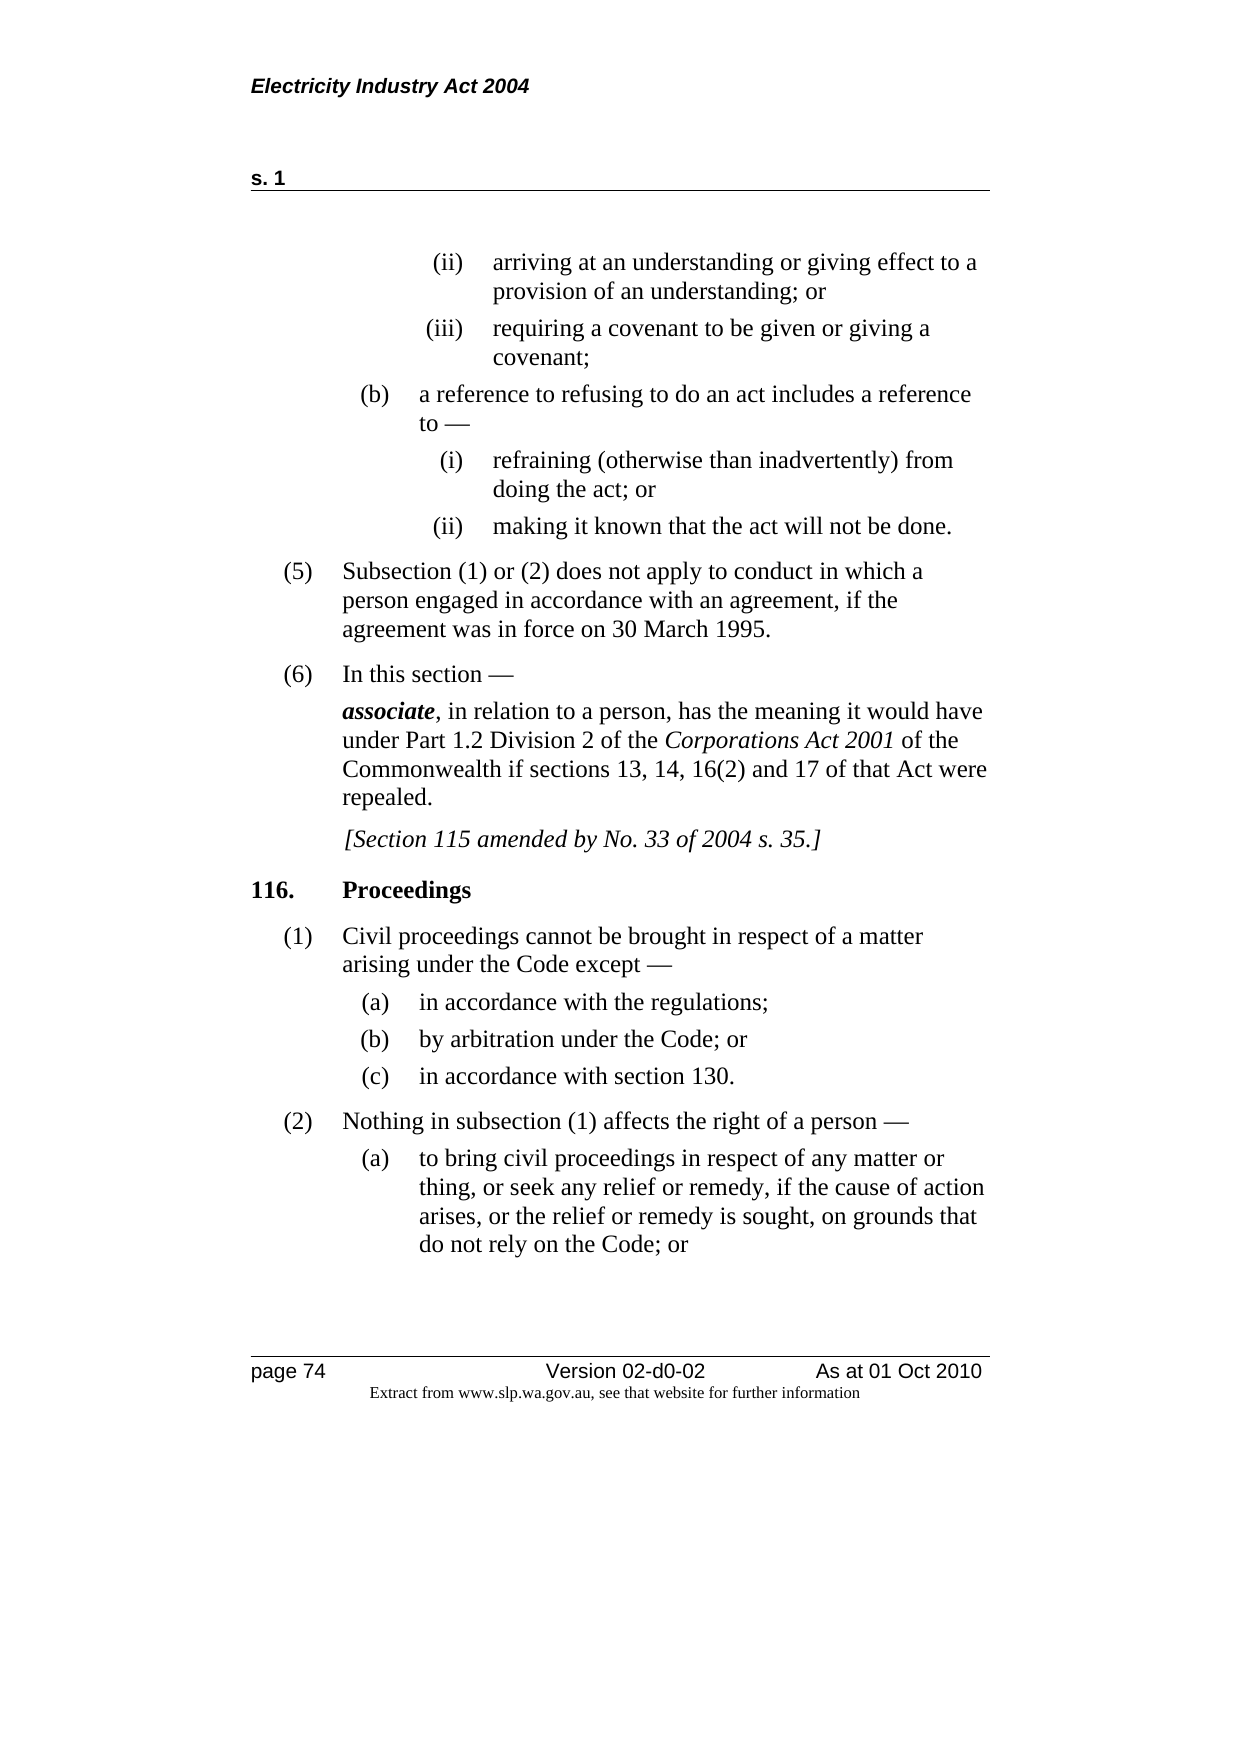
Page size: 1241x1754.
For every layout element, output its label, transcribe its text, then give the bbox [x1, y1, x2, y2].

text (5) Subsection (1) or (2) does not apply to conduct in which a person engaged in accordance with an agreement, if the agreement was in force on 30 March 1995. [251, 556, 990, 642]
text (ii) making it known that the act will not be done. [251, 511, 990, 539]
subtitle 116. Proceedings [251, 875, 990, 904]
text (b) by arbitration under the Code; or [251, 1024, 990, 1052]
text (a) in accordance with the regulations; [251, 987, 990, 1015]
text (i) refraining (otherwise than inadvertently) from doing the act; or [251, 445, 990, 502]
text (b) a reference to refusing to do an act includes a reference to — [251, 379, 990, 437]
text (2) Nothing in subsection (1) affects the right of a person — [251, 1106, 990, 1135]
text (a) to bring civil proceedings in respect of any matter or thing, or seek any relief or remedy, if the cause of action arises, or the relief or remedy is sought, on grounds that do not rely on the Code; or [251, 1143, 990, 1258]
text (6) In this section — [251, 659, 990, 688]
text associate, in relation to a person, has the meaning it would have under Part 1.2 Division 2 of the Corporations Act 2001 of the Commonwealth if sections 13, 14, 16(2) and 17 of that Act were repealed. [251, 696, 990, 811]
text (c) in accordance with section 130. [251, 1061, 990, 1089]
text (ii) arriving at an understanding or giving effect to a provision of an understanding; or [251, 247, 990, 305]
text [Section 115 amended by No. 33 of 2004 s. 35.] [251, 824, 990, 852]
text (1) Civil proceedings cannot be brought in respect of a matter arising under the Code except — [251, 921, 990, 978]
text (iii) requiring a covenant to be given or giving a covenant; [251, 313, 990, 371]
